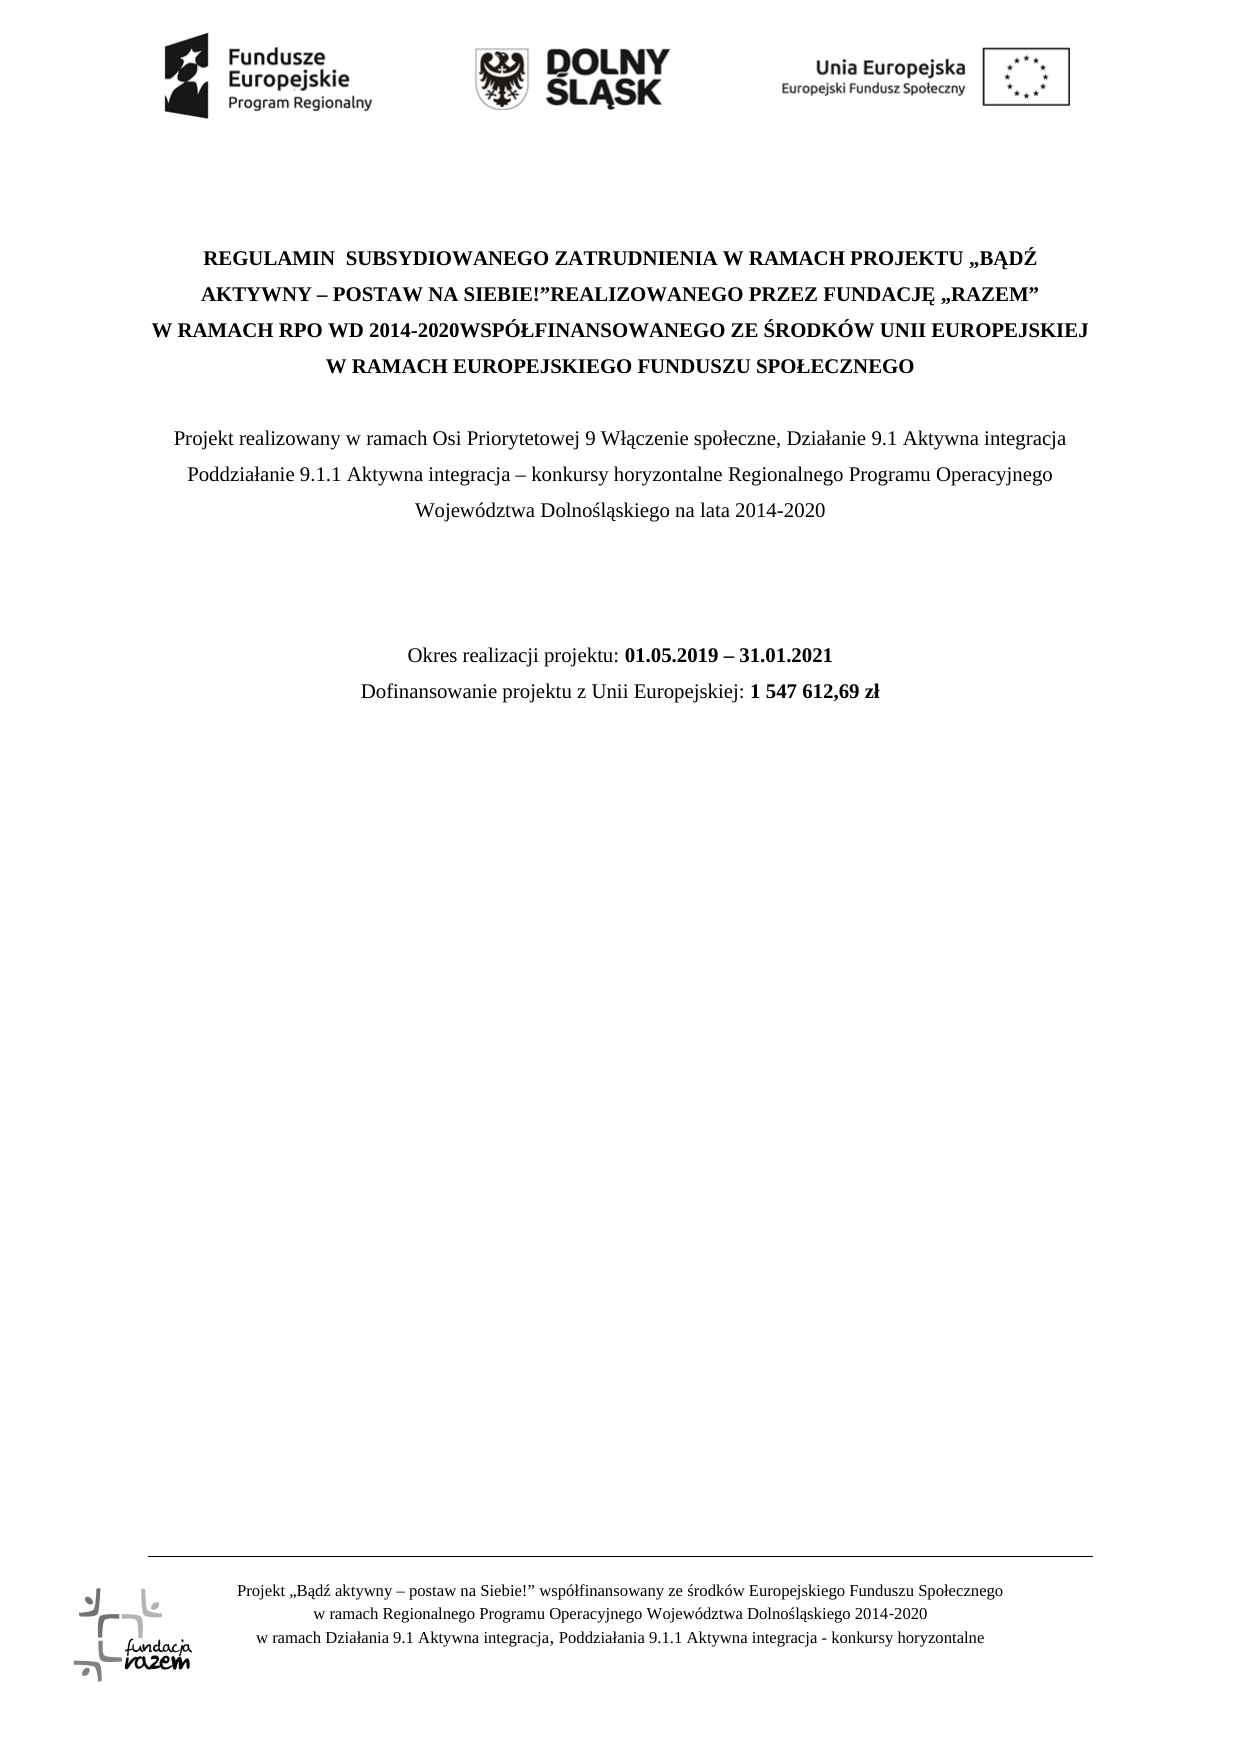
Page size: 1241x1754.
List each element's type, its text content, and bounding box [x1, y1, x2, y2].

text W RAMACH RPO WD 2014-2020WSPÓŁFINANSOWANEGO ZE ŚRODKÓW UNII EUROPEJSKIEJ [148, 318, 1093, 342]
picture [73, 1588, 193, 1682]
text Dofinansowanie projektu z Unii Europejskiej: 1 547 612,69 zł [148, 678, 1093, 703]
text Projekt realizowany w ramach Osi Priorytetowej 9 Włączenie społeczne, Działanie 9.1 Aktywna integracja Poddziałanie 9.1.1 Aktywna integracja – konkursy horyzontalne Regionalnego Programu Operacyjnego Województwa Dolnośląskiego na lata 2014-2020 [148, 426, 1093, 522]
text Okres realizacji projektu: 01.05.2019 – 31.01.2021 [148, 642, 1093, 667]
picture [147, 29, 1092, 124]
text W RAMACH EUROPEJSKIEGO FUNDUSZU SPOŁECZNEGO [148, 354, 1093, 378]
text REGULAMIN SUBSYDIOWANEGO ZATRUDNIENIA W RAMACH PROJEKTU „BĄDŹ AKTYWNY – POSTAW NA SIEBIE!”REALIZOWANEGO PRZEZ FUNDACJĘ „RAZEM” [148, 246, 1093, 306]
